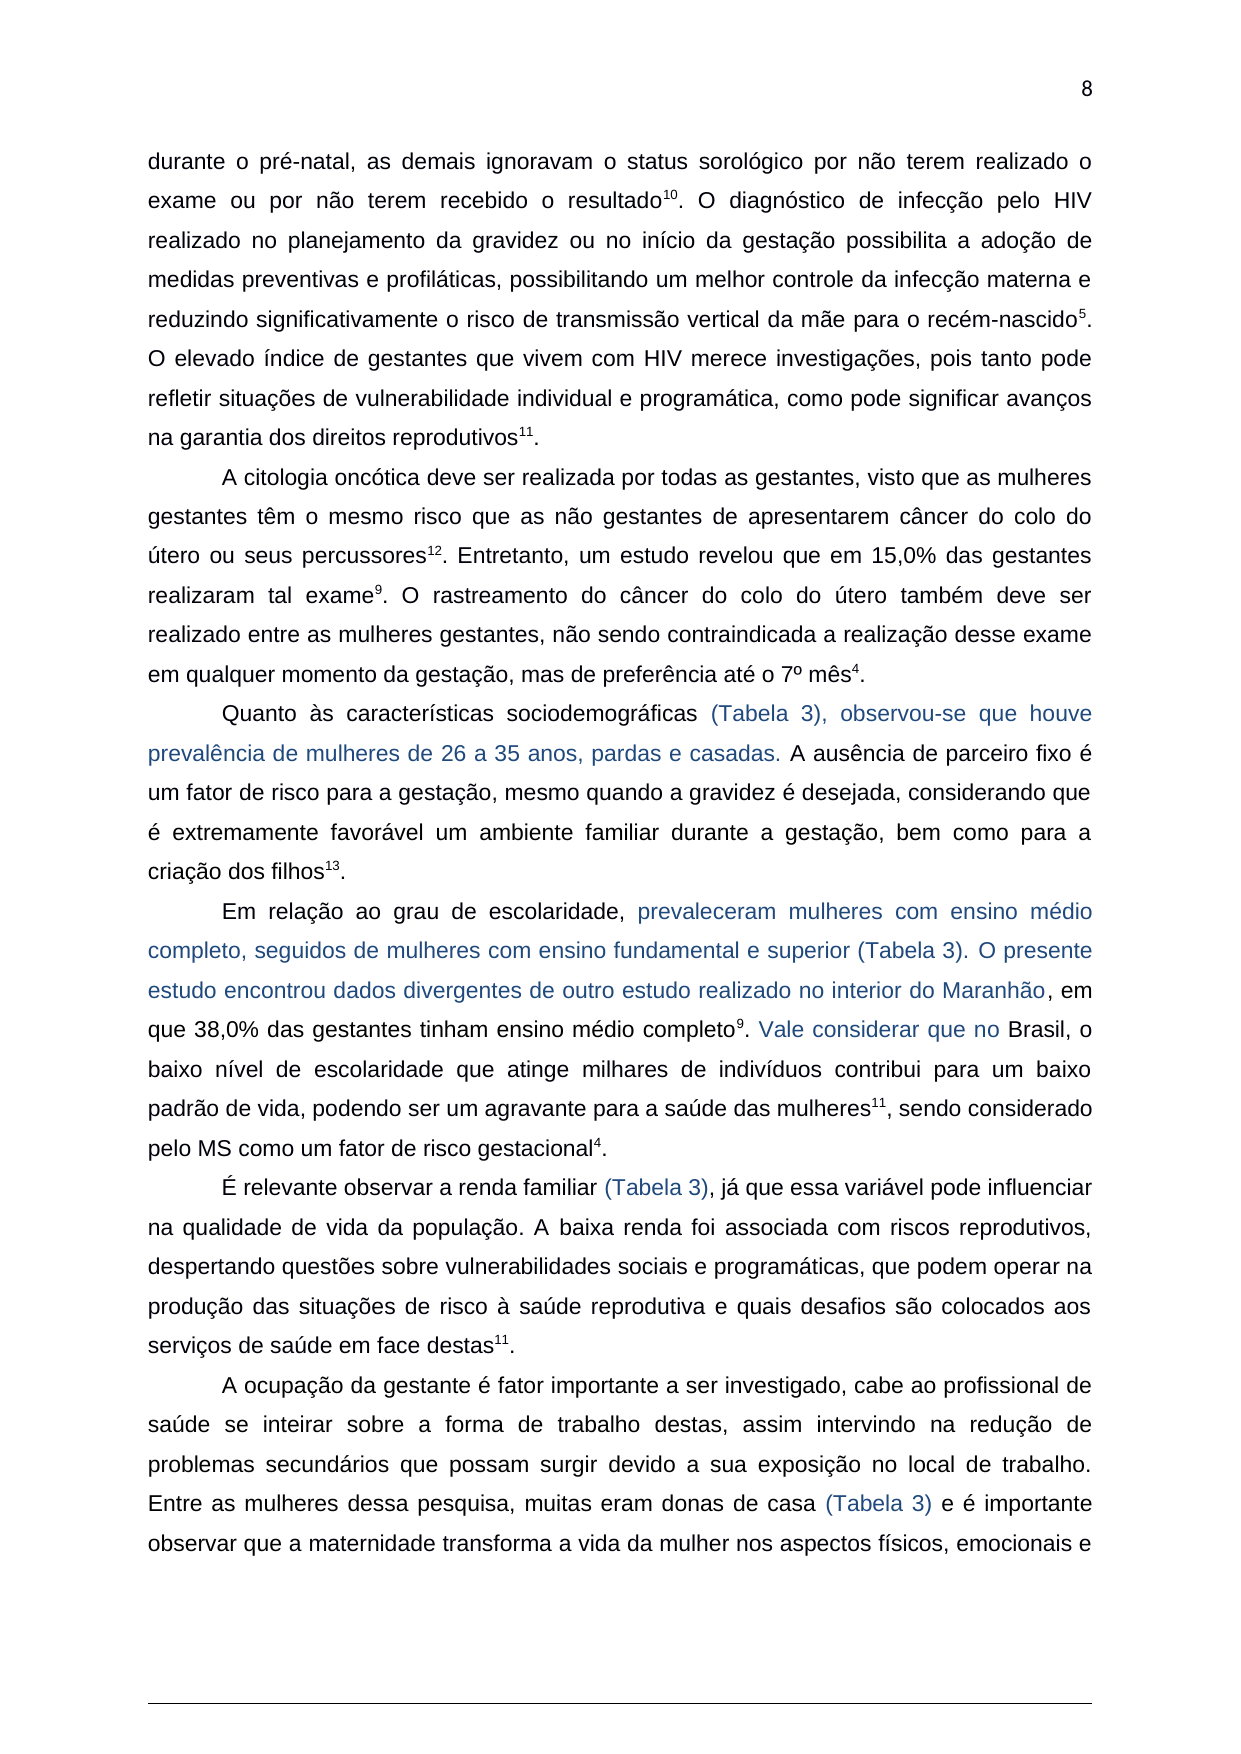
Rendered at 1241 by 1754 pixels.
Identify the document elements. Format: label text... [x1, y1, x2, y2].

text A citologia oncótica deve ser realizada por todas as gestantes, visto que as mulheres gestantes têm o mesmo risco que as não gestantes de apresentarem câncer do colo do útero ou seus percussores12. Entretanto, um estudo revelou que em 15,0% das gestantes realizaram tal exame9. O rastreamento do câncer do colo do útero também deve ser realizado entre as mulheres gestantes, não sendo contraindicada a realização desse exame em qualquer momento da gestação, mas de preferência até o 7º mês4. [148, 463, 1092, 687]
text Quanto às características sociodemográficas (Tabela 3), observou-se que houve prevalência de mulheres de 26 a 35 anos, pardas e casadas. A ausência de parceiro fixo é um fator de risco para a gestação, mesmo quando a gravidez é desejada, considerando que é extremamente favorável um ambiente familiar durante a gestação, bem como para a criação dos filhos13. [148, 700, 1092, 885]
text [148, 1372, 1092, 1556]
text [148, 148, 1092, 450]
text Em relação ao grau de escolaridade, prevaleceram mulheres com ensino médio completo, seguidos de mulheres com ensino fundamental e superior (Tabela 3). O presente estudo encontrou dados divergentes de outro estudo realizado no interior do Maranhão, em que 38,0% das gestantes tinham ensino médio completo9. Vale considerar que no Brasil, o baixo nível de escolaridade que atinge milhares de indivíduos contribui para um baixo padrão de vida, podendo ser um agravante para a saúde das mulheres11, sendo considerado pelo MS como um fator de risco gestacional4. [148, 898, 1092, 1161]
text É relevante observar a renda familiar (Tabela 3), já que essa variável pode influenciar na qualidade de vida da população. A baixa renda foi associada com riscos reprodutivos, despertando questões sobre vulnerabilidades sociais e programáticas, que podem operar na produção das situações de risco à saúde reprodutiva e quais desafios são colocados aos serviços de saúde em face destas11. [148, 1174, 1092, 1358]
